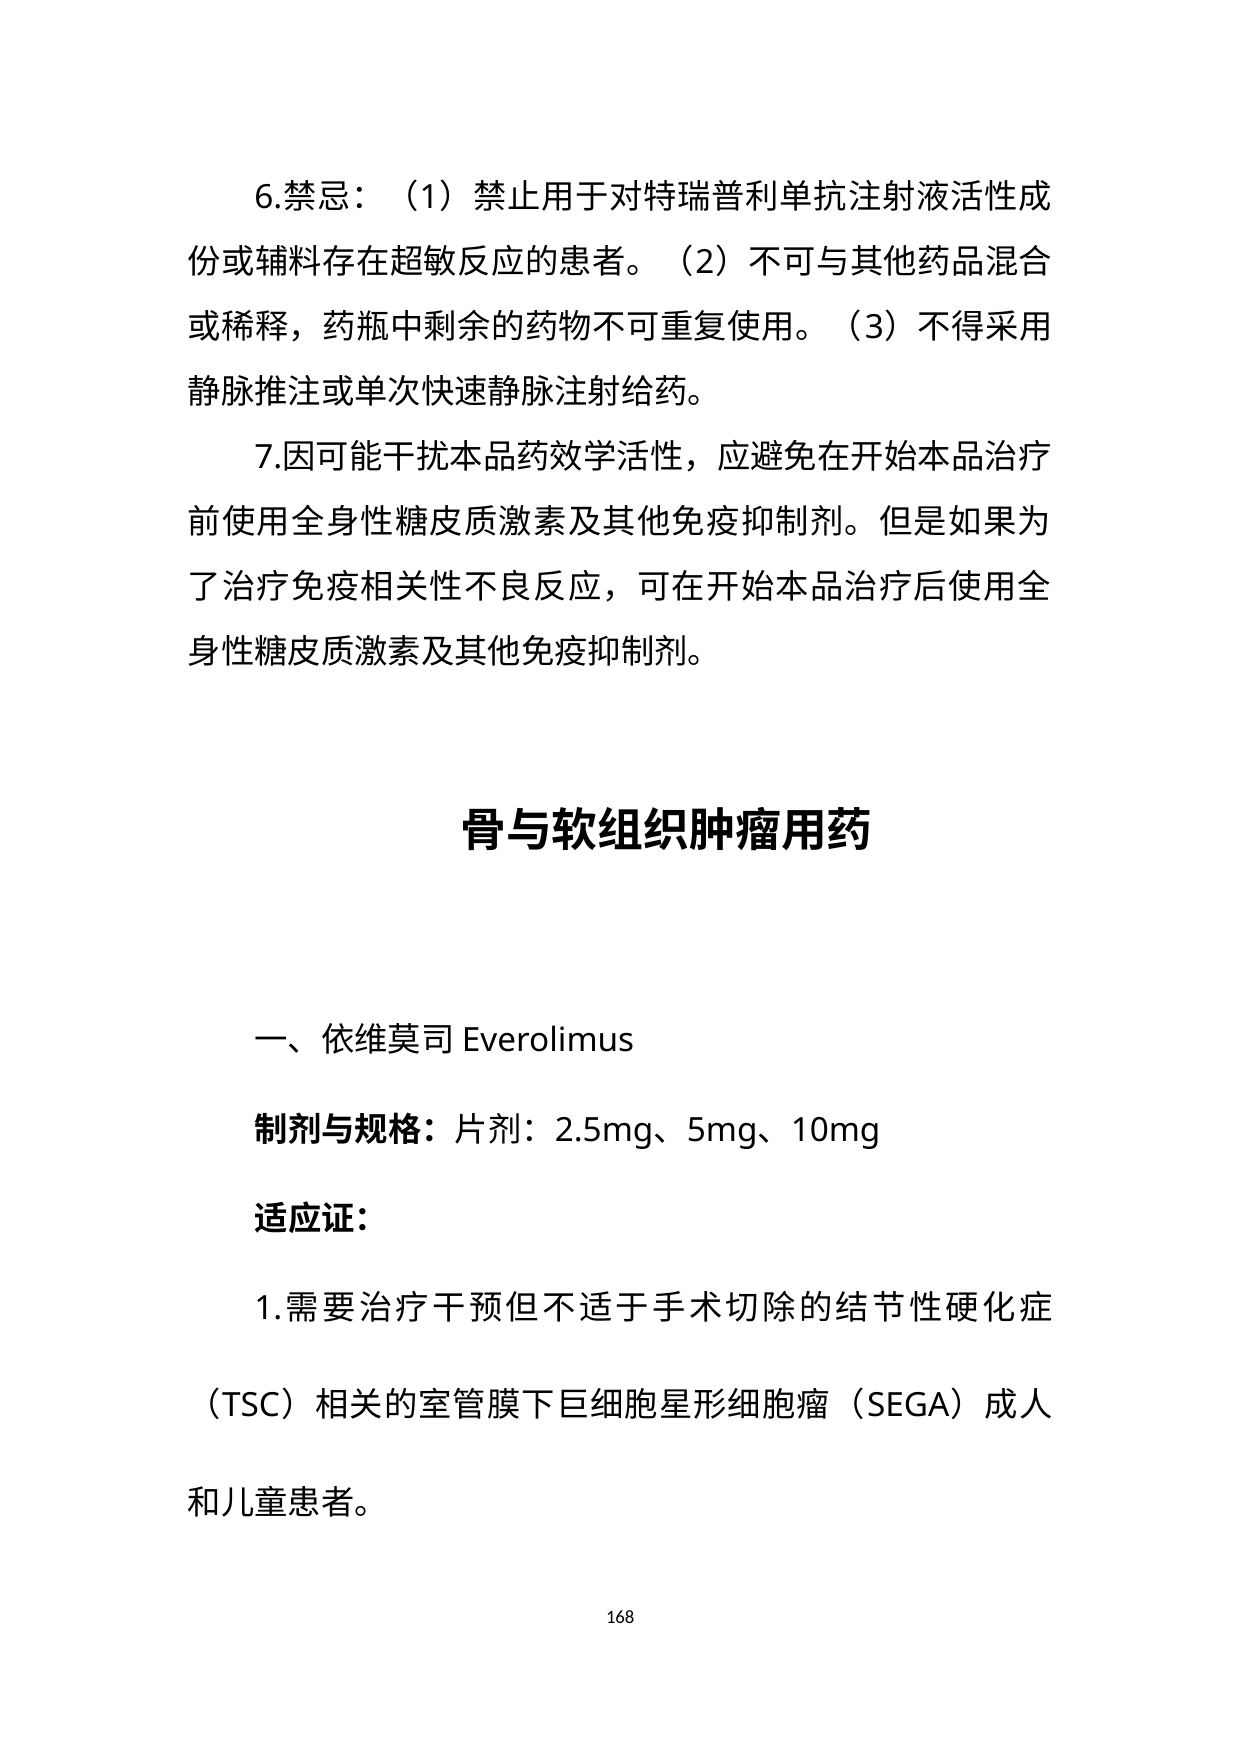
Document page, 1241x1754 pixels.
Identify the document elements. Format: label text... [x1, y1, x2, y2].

text 一、依维莫司 Everolimus [187, 1005, 1053, 1070]
text 骨与软组织肿瘤用药 [187, 778, 1053, 876]
text 6.禁忌：（1）禁止用于对特瑞普利单抗注射液活性成份或辅料存在超敏反应的患者。（2）不可与其他药品混合或稀释，药瓶中剩余的药物不可重复使用。（3）不得采用静脉推注或单次快速静脉注射给药。 [187, 162, 1053, 422]
text 适应证： [187, 1183, 1053, 1248]
text 7.因可能干扰本品药效学活性，应避免在开始本品治疗前使用全身性糖皮质激素及其他免疫抑制剂。但是如果为了治疗免疫相关性不良反应，可在开始本品治疗后使用全身性糖皮质激素及其他免疫抑制剂。 [187, 422, 1053, 682]
text 制剂与规格：片剂：2.5mg、5mg、10mg [187, 1094, 1053, 1159]
text 1.需要治疗干预但不适于手术切除的结节性硬化症（TSC）相关的室管膜下巨细胞星形细胞瘤（SEGA）成人和儿童患者。 [187, 1272, 1053, 1532]
